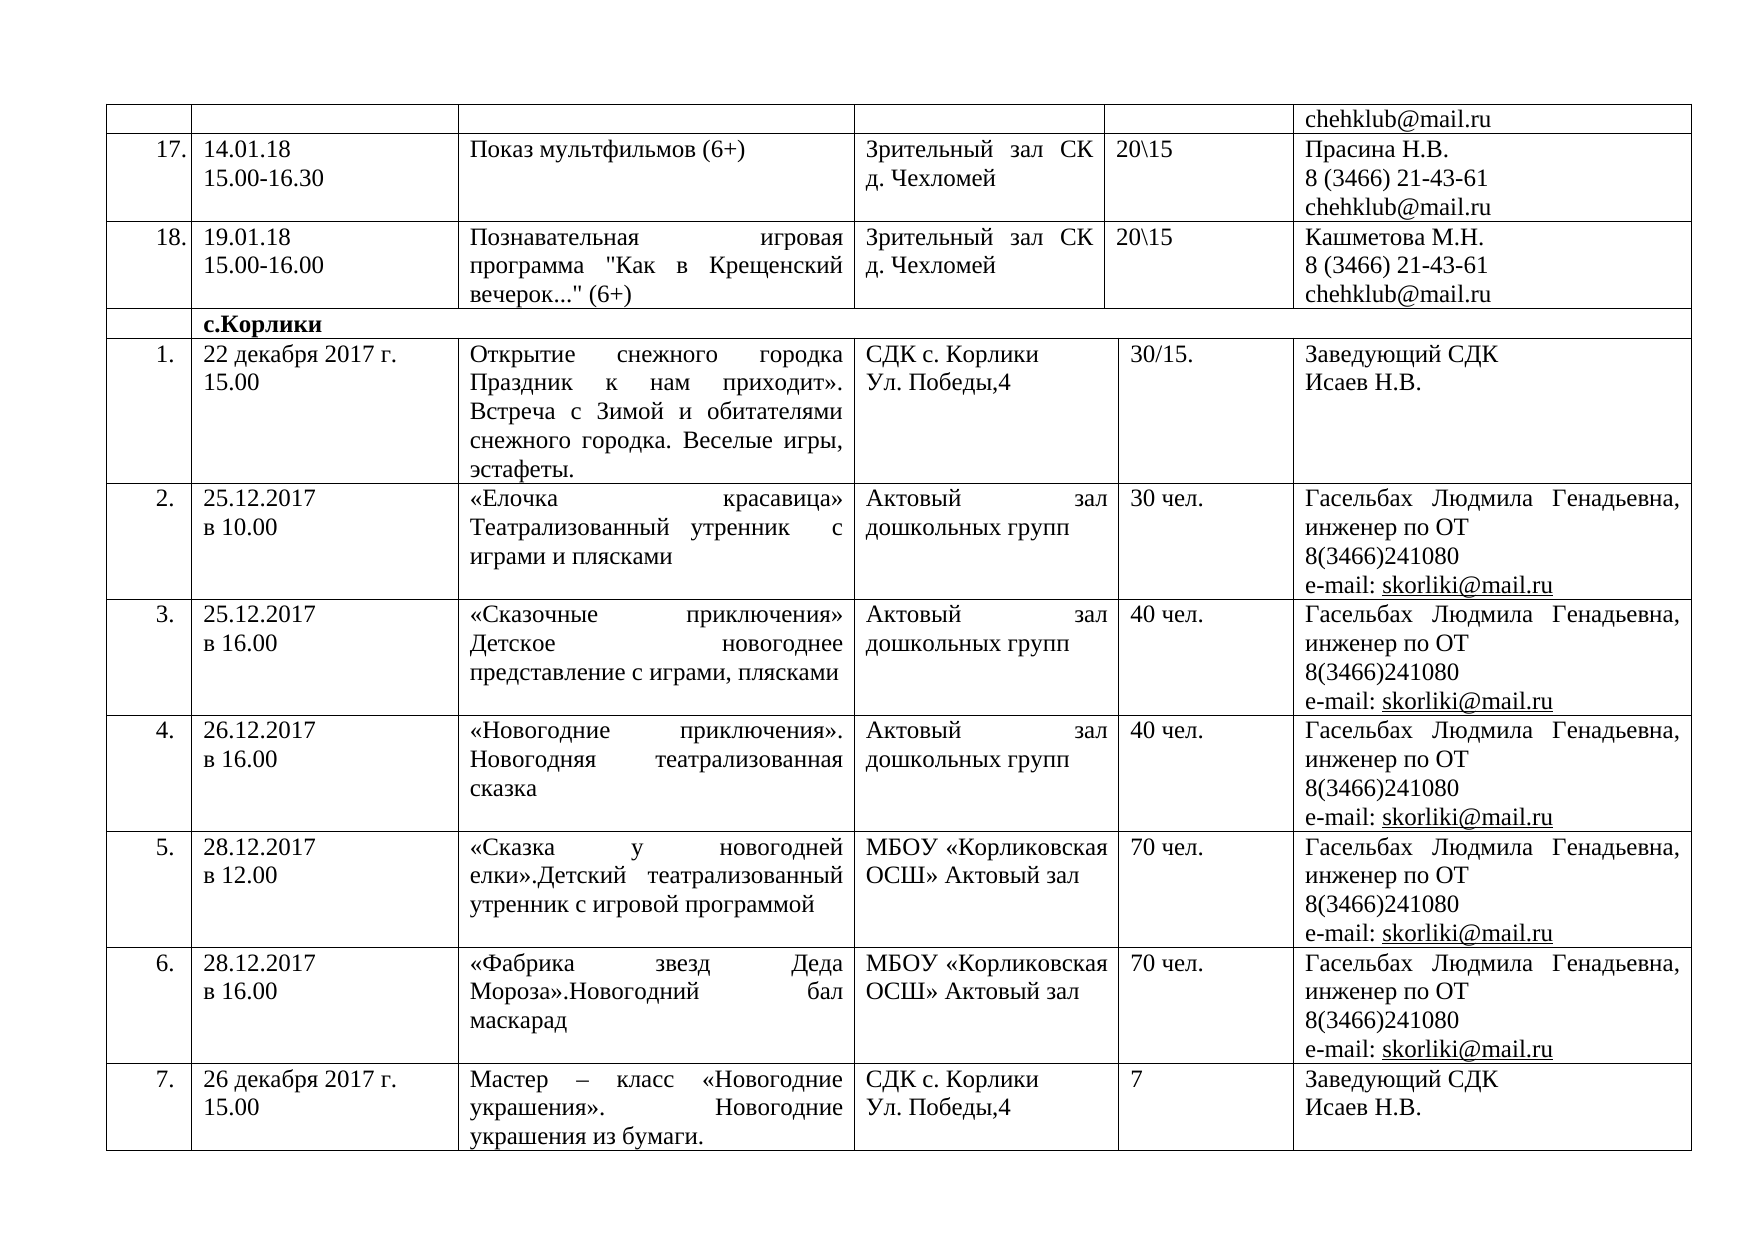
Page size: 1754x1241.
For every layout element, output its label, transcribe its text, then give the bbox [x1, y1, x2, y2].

table_cell 26.12.2017 в 16.00 [192, 716, 458, 831]
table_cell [855, 1064, 1118, 1150]
table_cell [107, 105, 191, 133]
table_cell с.Корлики [192, 309, 1691, 338]
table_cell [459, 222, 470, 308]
table_cell [107, 716, 191, 831]
table_cell Актовый зал дошкольных групп [855, 484, 1118, 598]
table_cell 26 декабря 2017 г. 15.00 [192, 1064, 458, 1150]
table_cell [107, 222, 191, 308]
table_cell Показ мультфильмов (6+) [459, 134, 854, 221]
table_cell «Сказочные приключения» Детское новогоднее представление с играми, плясками [459, 600, 854, 714]
table_cell 70 чел. [1119, 948, 1293, 1063]
table_cell Познавательная игровая программа "Как в Крещенский вечерок..." (6+) [582, 222, 854, 308]
table_cell Гасельбах Людмила Генадьевна, инженер по ОТ 8(3466)241080 e-mail: skorliki@mail.ru [1294, 484, 1691, 598]
table_cell Открытие снежного городка Праздник к нам приходит». Встреча с Зимой и обитателями снежного городка. Веселые игры, эстафеты. [459, 339, 854, 482]
table_cell Актовый зал дошкольных групп [855, 600, 1118, 714]
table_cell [1294, 105, 1691, 133]
table_cell [107, 600, 191, 714]
table_cell Гасельбах Людмила Генадьевна, инженер по ОТ 8(3466)241080 e-mail: skorliki@mail.ru [1294, 716, 1691, 831]
table_cell «Фабрика звезд Деда Мороза».Новогодний бал маскарад [459, 948, 854, 1063]
table_cell Кашметова М.Н. 8 (3466) 21-43-61 chehklub@mail.ru [1294, 222, 1691, 308]
table_cell МБОУ «Корликовская ОСШ» Актовый зал [855, 832, 1118, 947]
table_cell 20\15 [1105, 134, 1293, 221]
table_cell 40 чел. [1119, 716, 1293, 831]
table_cell 25.12.2017 в 10.00 [192, 484, 458, 598]
table_cell [107, 948, 191, 1063]
table_cell Актовый зал дошкольных групп [855, 716, 1118, 831]
table_cell 28.12.2017 в 12.00 [192, 832, 458, 947]
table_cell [855, 105, 1104, 133]
table_cell Зрительный зал СК д. Чехломей [855, 222, 1104, 308]
table_cell [107, 309, 191, 338]
table_cell [107, 134, 191, 221]
table_cell [107, 1064, 191, 1150]
table_cell 20 [1105, 105, 1293, 133]
table_cell [107, 832, 191, 947]
table_cell СДК с. Корлики Ул. Победы,4 [855, 339, 1118, 482]
table_cell 30/15. [1119, 339, 1293, 482]
table_cell Зрительный зал СК д. Чехломей [855, 134, 1104, 221]
table_cell 40 чел. [1119, 600, 1293, 714]
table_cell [192, 105, 458, 133]
table_cell 70 чел. [1119, 832, 1293, 947]
table_cell МБОУ «Корликовская ОСШ» Актовый зал [855, 948, 1118, 1063]
table_cell «Сказка у новогодней елки».Детский театрализованный утренник с игровой программой [459, 832, 854, 947]
table_cell 25.12.2017 в 16.00 [192, 600, 458, 714]
table_cell Гасельбах Людмила Генадьевна, инженер по ОТ 8(3466)241080 e-mail: skorliki@mail.ru [1294, 948, 1691, 1063]
table_cell 19.01.18 15.00-16.00 [192, 222, 458, 308]
table_cell Заведующий СДК Исаев Н.В. [1294, 339, 1691, 482]
table_cell 30 чел. [1119, 484, 1293, 598]
table_cell Гасельбах Людмила Генадьевна, инженер по ОТ 8(3466)241080 e-mail: skorliki@mail.ru [1294, 600, 1691, 714]
table_cell Мастер – класс «Новогодние украшения». Новогодние украшения из бумаги. [459, 1064, 854, 1150]
table_cell 20\15 [1105, 222, 1293, 308]
table_cell 1 [107, 339, 191, 482]
table_cell «Елочка красавица» Театрализованный утренник с играми и плясками [459, 484, 854, 598]
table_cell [459, 105, 854, 133]
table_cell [1294, 134, 1691, 221]
table_cell «Новогодние приключения». Новогодняя театрализованная сказка [459, 716, 854, 831]
table_cell 28.12.2017 в 16.00 [192, 948, 458, 1063]
table_cell [107, 484, 191, 598]
table_cell Гасельбах Людмила Генадьевна, инженер по ОТ 8(3466)241080 e-mail: skorliki@mail.ru [1294, 832, 1691, 947]
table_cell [1294, 1064, 1691, 1150]
table_cell 14.01.18 15.00-16.30 [192, 134, 458, 221]
table_cell 7 [1119, 1064, 1293, 1150]
table_cell 22 декабря 2017 г. 15.00 [192, 339, 458, 482]
